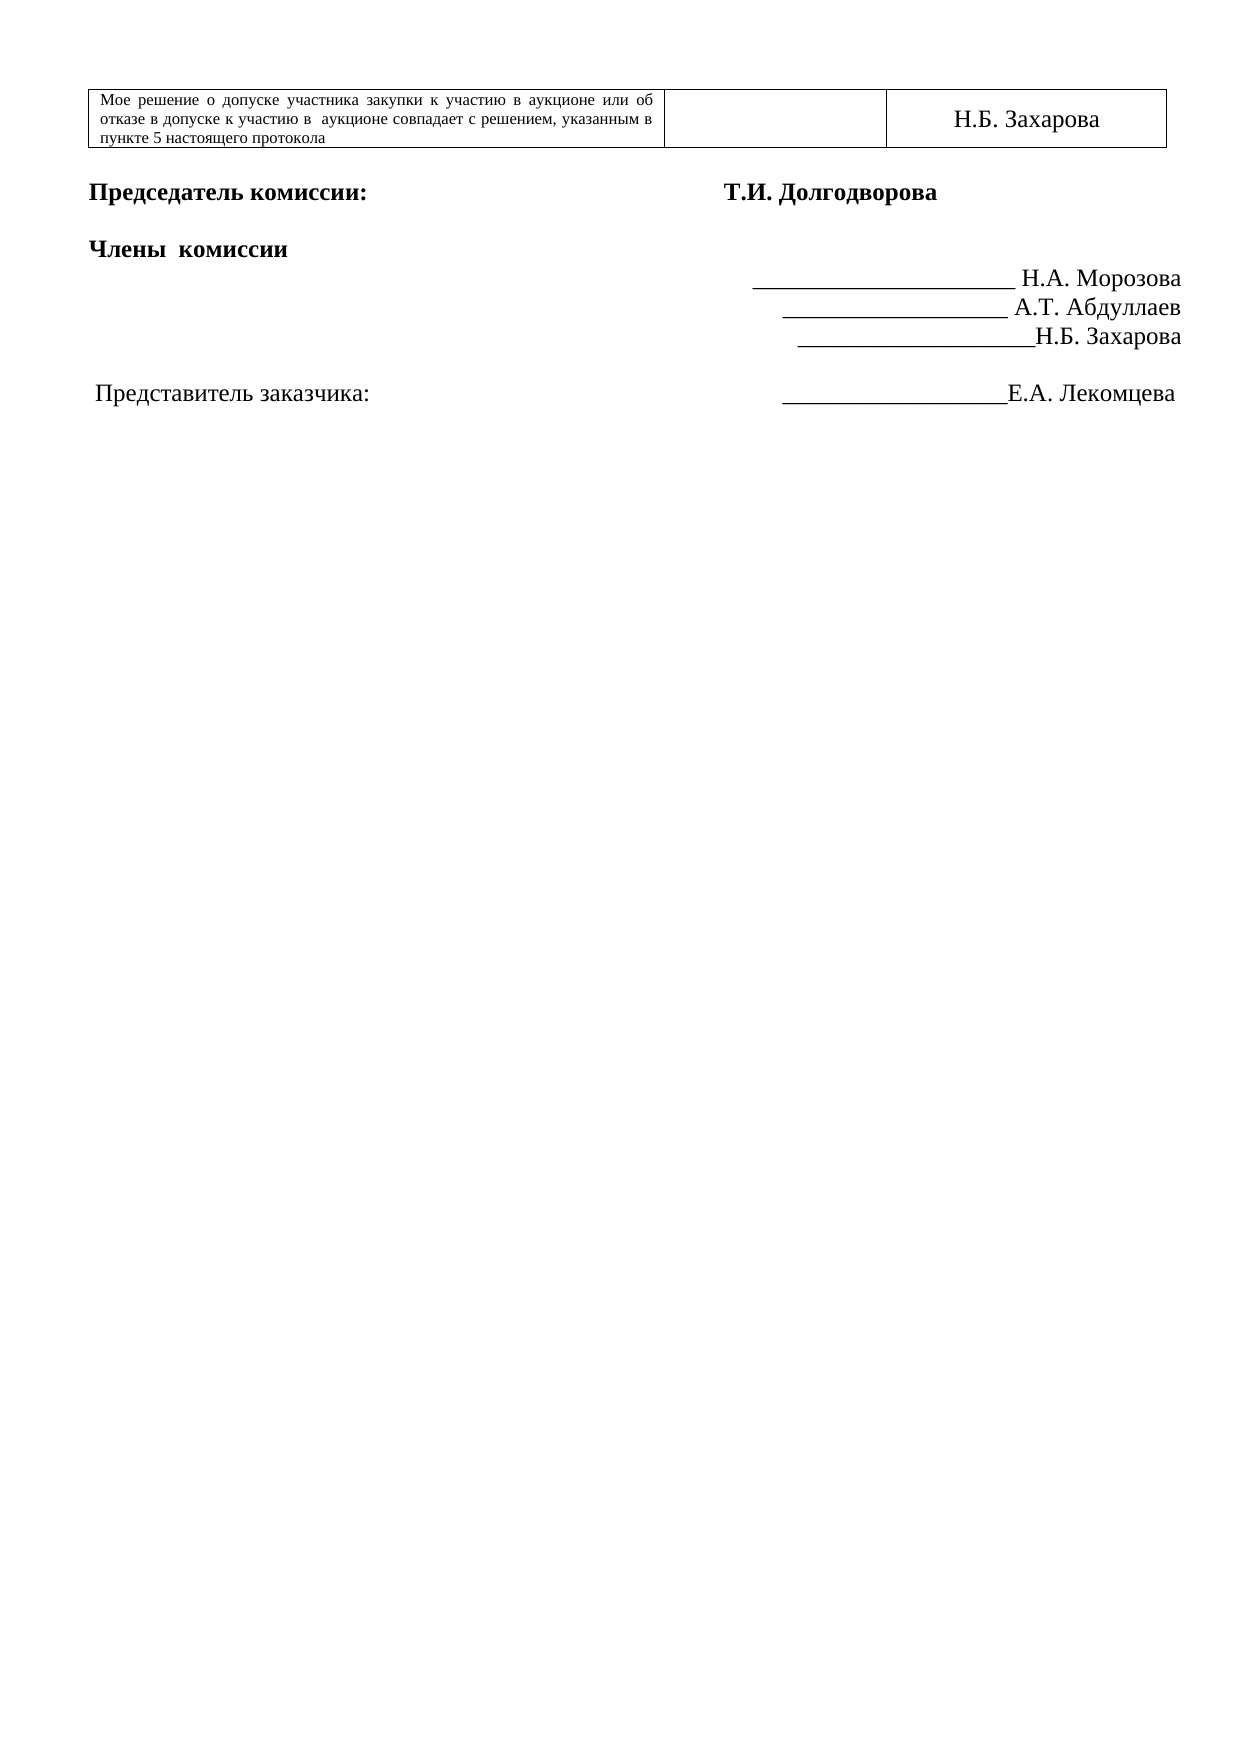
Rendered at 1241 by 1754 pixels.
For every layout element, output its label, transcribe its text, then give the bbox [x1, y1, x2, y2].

table_cell [665, 90, 886, 147]
text Представитель заказчика: __________________Е.А. Лекомцева [89, 378, 1181, 407]
text Председатель комиссии: Т.И. Долгодворова [89, 177, 1181, 206]
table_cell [89, 90, 664, 147]
text ___________________Н.Б. Захарова [89, 321, 1181, 349]
text _____________________ Н.А. Морозова [89, 263, 1181, 292]
table_cell Н.Б. Захарова [887, 90, 1166, 147]
text Члены комиссии [89, 234, 1181, 263]
text __________________ А.Т. Абдуллаев [89, 292, 1181, 321]
